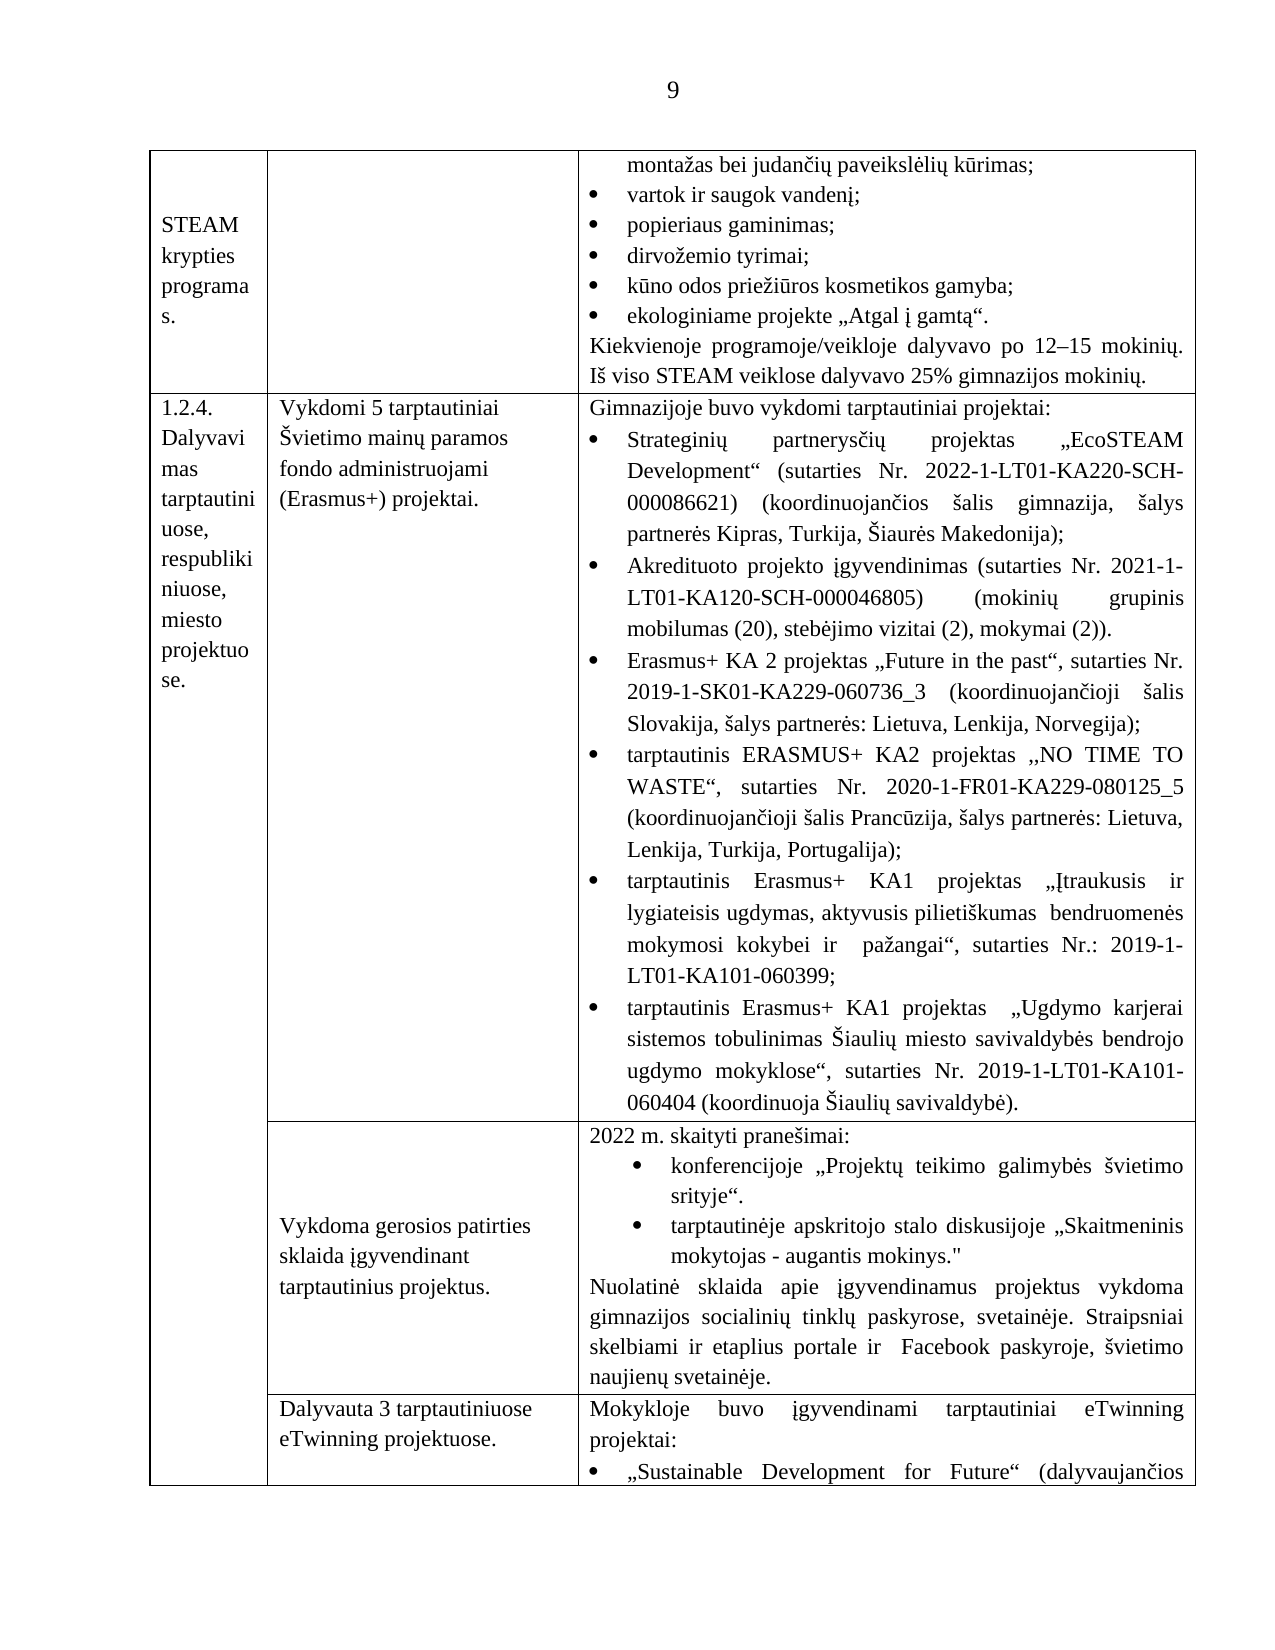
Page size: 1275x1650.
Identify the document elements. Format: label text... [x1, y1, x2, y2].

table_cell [151, 151, 267, 393]
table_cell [268, 1395, 578, 1484]
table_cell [579, 151, 1195, 393]
table_cell Vykdomi 5 tarptautiniai Švietimo mainų paramos fondo administruojami (Erasmus+) projektai. [268, 394, 578, 1121]
table_cell 1.2.4. Dalyvavimas tarptautiniuose, respublikiniuose, miesto projektuose. [151, 394, 267, 1484]
table_cell 2022 m. skaityti pranešimai: konferencijoje „Projektų teikimo galimybės švietimo srityje“. tarptautinėje apskritojo stalo diskusijoje „Skaitmeninis mokytojas - augantis mokinys." Nuolatinė sklaida apie įgyvendinamus projektus vykdoma gimnazijos socialinių tinklų paskyrose, svetainėje. Straipsniai skelbiami ir etaplius portale ir Facebook paskyroje, švietimo naujienų svetainėje. [579, 1122, 1195, 1394]
table_cell Gimnazijoje buvo vykdomi tarptautiniai projektai: Strateginių partnerysčių projektas „EcoSTEAM Development“ (sutarties Nr. 2022-1-LT01-KA220-SCH-000086621) (koordinuojančios šalis gimnazija, šalys partnerės Kipras, Turkija, Šiaurės Makedonija); Akredituoto projekto įgyvendinimas (sutarties Nr. 2021-1-LT01-KA120-SCH-000046805) (mokinių grupinis mobilumas (20), stebėjimo vizitai (2), mokymai (2)). Erasmus+ KA 2 projektas „Future in the past“, sutarties Nr. 2019-1-SK01-KA229-060736_3 (koordinuojančioji šalis Slovakija, šalys partnerės: Lietuva, Lenkija, Norvegija); tarptautinis ERASMUS+ KA2 projektas ,,NO TIME TO WASTE“, sutarties Nr. 2020-1-FR01-KA229-080125_5 (koordinuojančioji šalis Prancūzija, šalys partnerės: Lietuva, Lenkija, Turkija, Portugalija); tarptautinis Erasmus+ KA1 projektas „Įtraukusis ir lygiateisis ugdymas, aktyvusis pilietiškumas bendruomenės mokymosi kokybei ir pažangai“, sutarties Nr.: 2019-1-LT01-KA101-060399; tarptautinis Erasmus+ KA1 projektas „Ugdymo karjerai sistemos tobulinimas Šiaulių miesto savivaldybės bendrojo ugdymo mokyklose“, sutarties Nr. 2019-1-LT01-KA101-060404 (koordinuoja Šiaulių savivaldybė). [579, 394, 1195, 1121]
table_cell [579, 1395, 1195, 1484]
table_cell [268, 151, 578, 393]
table_cell Vykdoma gerosios patirties sklaida įgyvendinant tarptautinius projektus. [268, 1122, 578, 1394]
